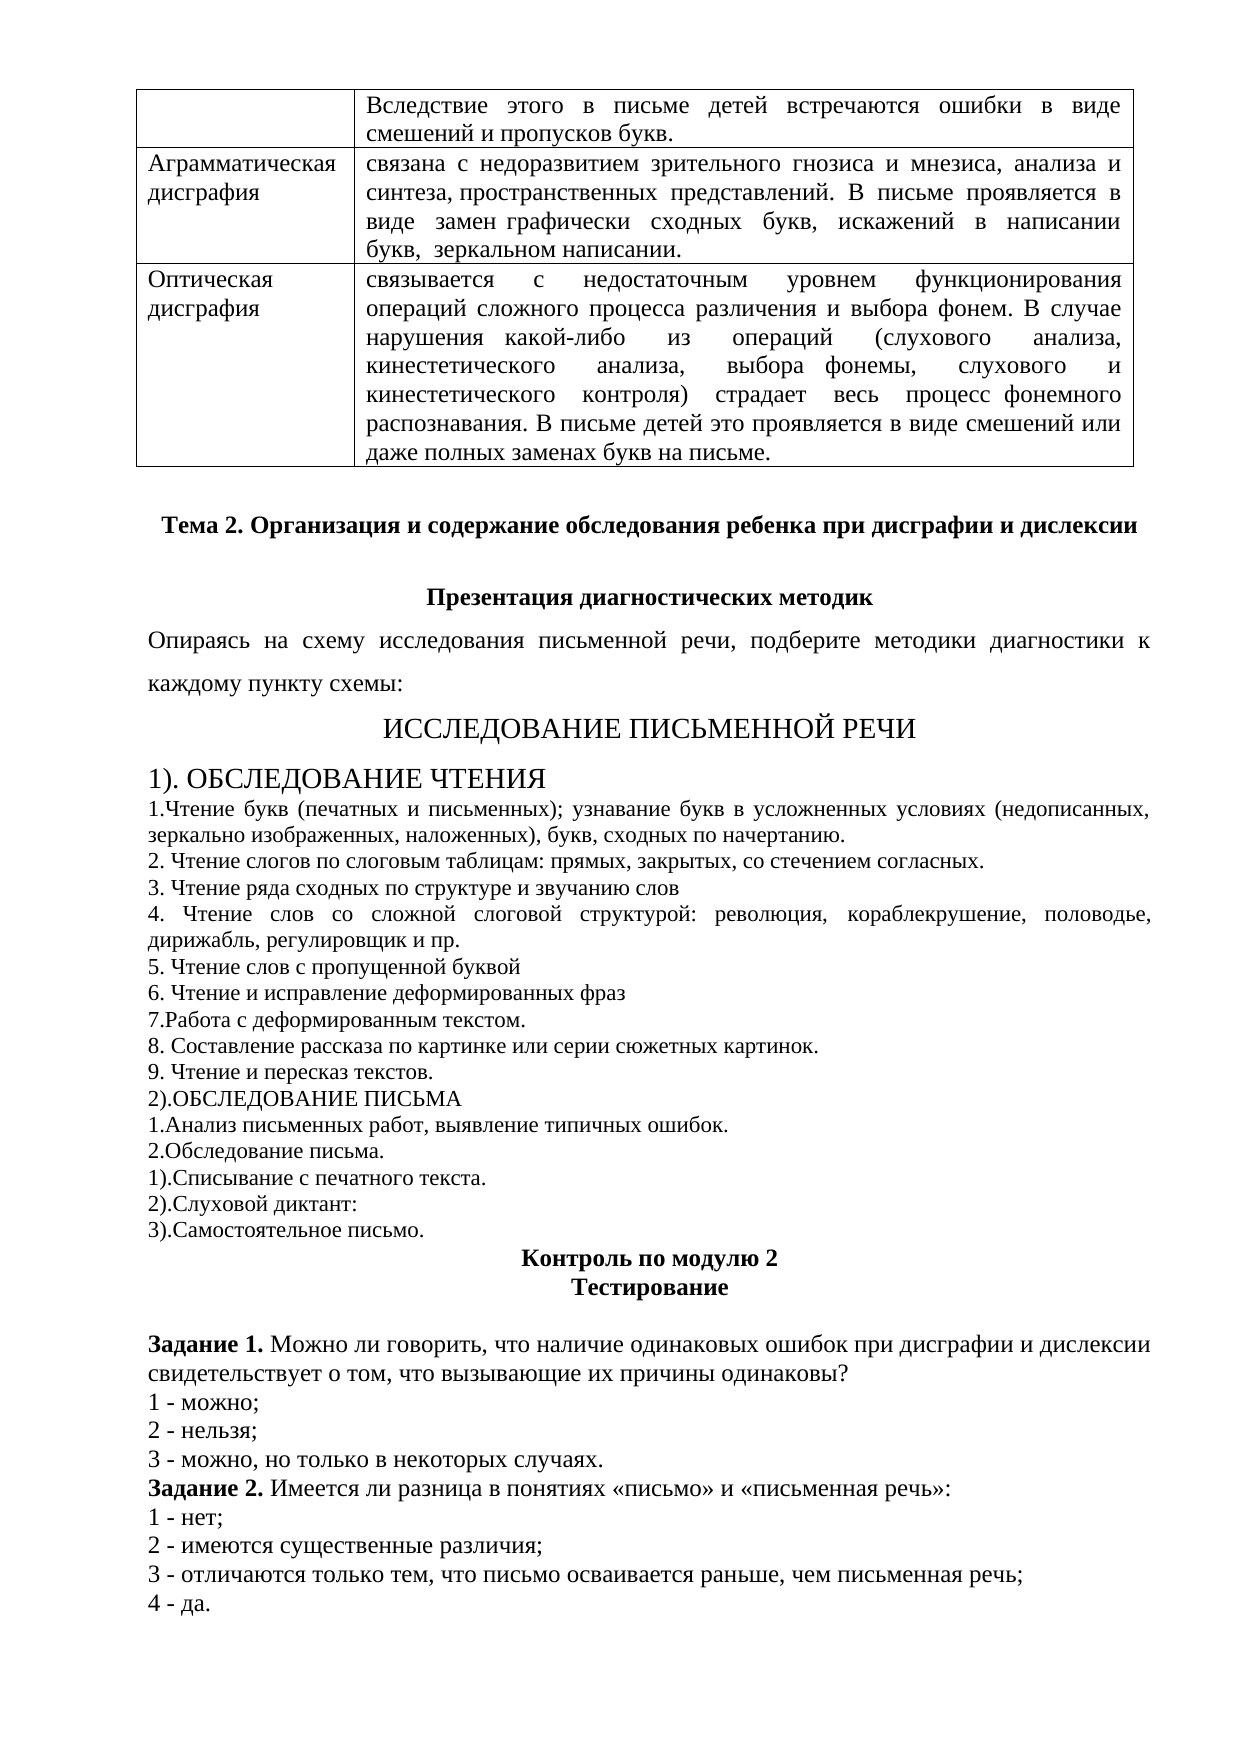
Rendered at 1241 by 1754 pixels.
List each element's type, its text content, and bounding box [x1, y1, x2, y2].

text 3).Самостоятельное письмо. [148, 1216, 1152, 1243]
table_cell Оптическая дисграфия [137, 264, 354, 466]
text 1 - можно; [148, 1387, 1152, 1415]
text 3 - отличаются только тем, что письмо осваивается раньше, чем письменная речь; [148, 1559, 1152, 1588]
text 4. Чтение слов со сложной слоговой структурой: революция, кораблекрушение, половодье, дирижабль, регулировщик и пр. [148, 900, 1152, 953]
text 8. Составление рассказа по картинке или серии сюжетных картинок. [148, 1032, 1152, 1058]
text 4 - да. [148, 1588, 1152, 1617]
table_cell связывается с недостаточным уровнем функционирования операций сложного процесса различения и выбора фонем. В случае нарушения какой-либо из операций (слухового анализа, кинестетического анализа, выбора фонемы, слухового и кинестетического контроля) страдает весь процесс фонемного распознавания. В письме детей это проявляется в виде смешений или даже полных заменах букв на письме. [355, 264, 1133, 466]
text 2.Обследование письма. [148, 1137, 1152, 1164]
table_cell Аграмматическая дисграфия [137, 148, 354, 263]
text Опираясь на схему исследования письменной речи, подберите методики диагностики к каждому пункту схемы: [148, 625, 1152, 697]
text 6. Чтение и исправление деформированных фраз [148, 979, 1152, 1006]
text 1). ОБСЛЕДОВАНИЕ ЧТЕНИЯ [148, 761, 1152, 795]
text 5. Чтение слов с пропущенной буквой [148, 953, 1152, 979]
text Презентация диагностических методик [148, 582, 1152, 610]
text 1).Списывание с печатного текста. [148, 1164, 1152, 1190]
text Тестирование [148, 1272, 1152, 1300]
text 2).Слуховой диктант: [148, 1190, 1152, 1216]
table_cell связана с недоразвитием зрительного гнозиса и мнезиса, анализа и синтеза, пространственных представлений. В письме проявляется в виде замен графически сходных букв, искажений в написании букв, зеркальном написании. [355, 148, 1133, 263]
text 1.Чтение букв (печатных и письменных); узнавание букв в усложненных условиях (недописанных, зеркально изображенных, наложенных), букв, сходных по начертанию. [148, 795, 1152, 847]
text Задание 1. Можно ли говорить, что наличие одинаковых ошибок при дисграфии и дислексии свидетельствует о том, что вызывающие их причины одинаковы? [148, 1329, 1152, 1387]
text 2).ОБСЛЕДОВАНИЕ ПИСЬМА [148, 1085, 1152, 1111]
text Задание 2. Имеется ли разница в понятиях «письмо» и «письменная речь»: [148, 1473, 1152, 1502]
text 2. Чтение слогов по слоговым таблицам: прямых, закрытых, со стечением согласных. [148, 847, 1152, 874]
text 1 - нет; [148, 1502, 1152, 1530]
text ИССЛЕДОВАНИЕ ПИСЬМЕННОЙ РЕЧИ [148, 711, 1152, 744]
text 3 - можно, но только в некоторых случаях. [148, 1444, 1152, 1473]
text Тема 2. Организация и содержание обследования ребенка при дисграфии и дислексии [148, 510, 1152, 538]
text 2 - нельзя; [148, 1415, 1152, 1444]
text 7.Работа с деформированным текстом. [148, 1006, 1152, 1032]
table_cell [137, 90, 354, 147]
text 1.Анализ письменных работ, выявление типичных ошибок. [148, 1111, 1152, 1137]
text Контроль по модулю 2 [148, 1243, 1152, 1272]
text 3. Чтение ряда сходных по структуре и звучанию слов [148, 874, 1152, 900]
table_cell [355, 90, 1133, 147]
text 9. Чтение и пересказ текстов. [148, 1058, 1152, 1085]
text 2 - имеются существенные различия; [148, 1530, 1152, 1559]
